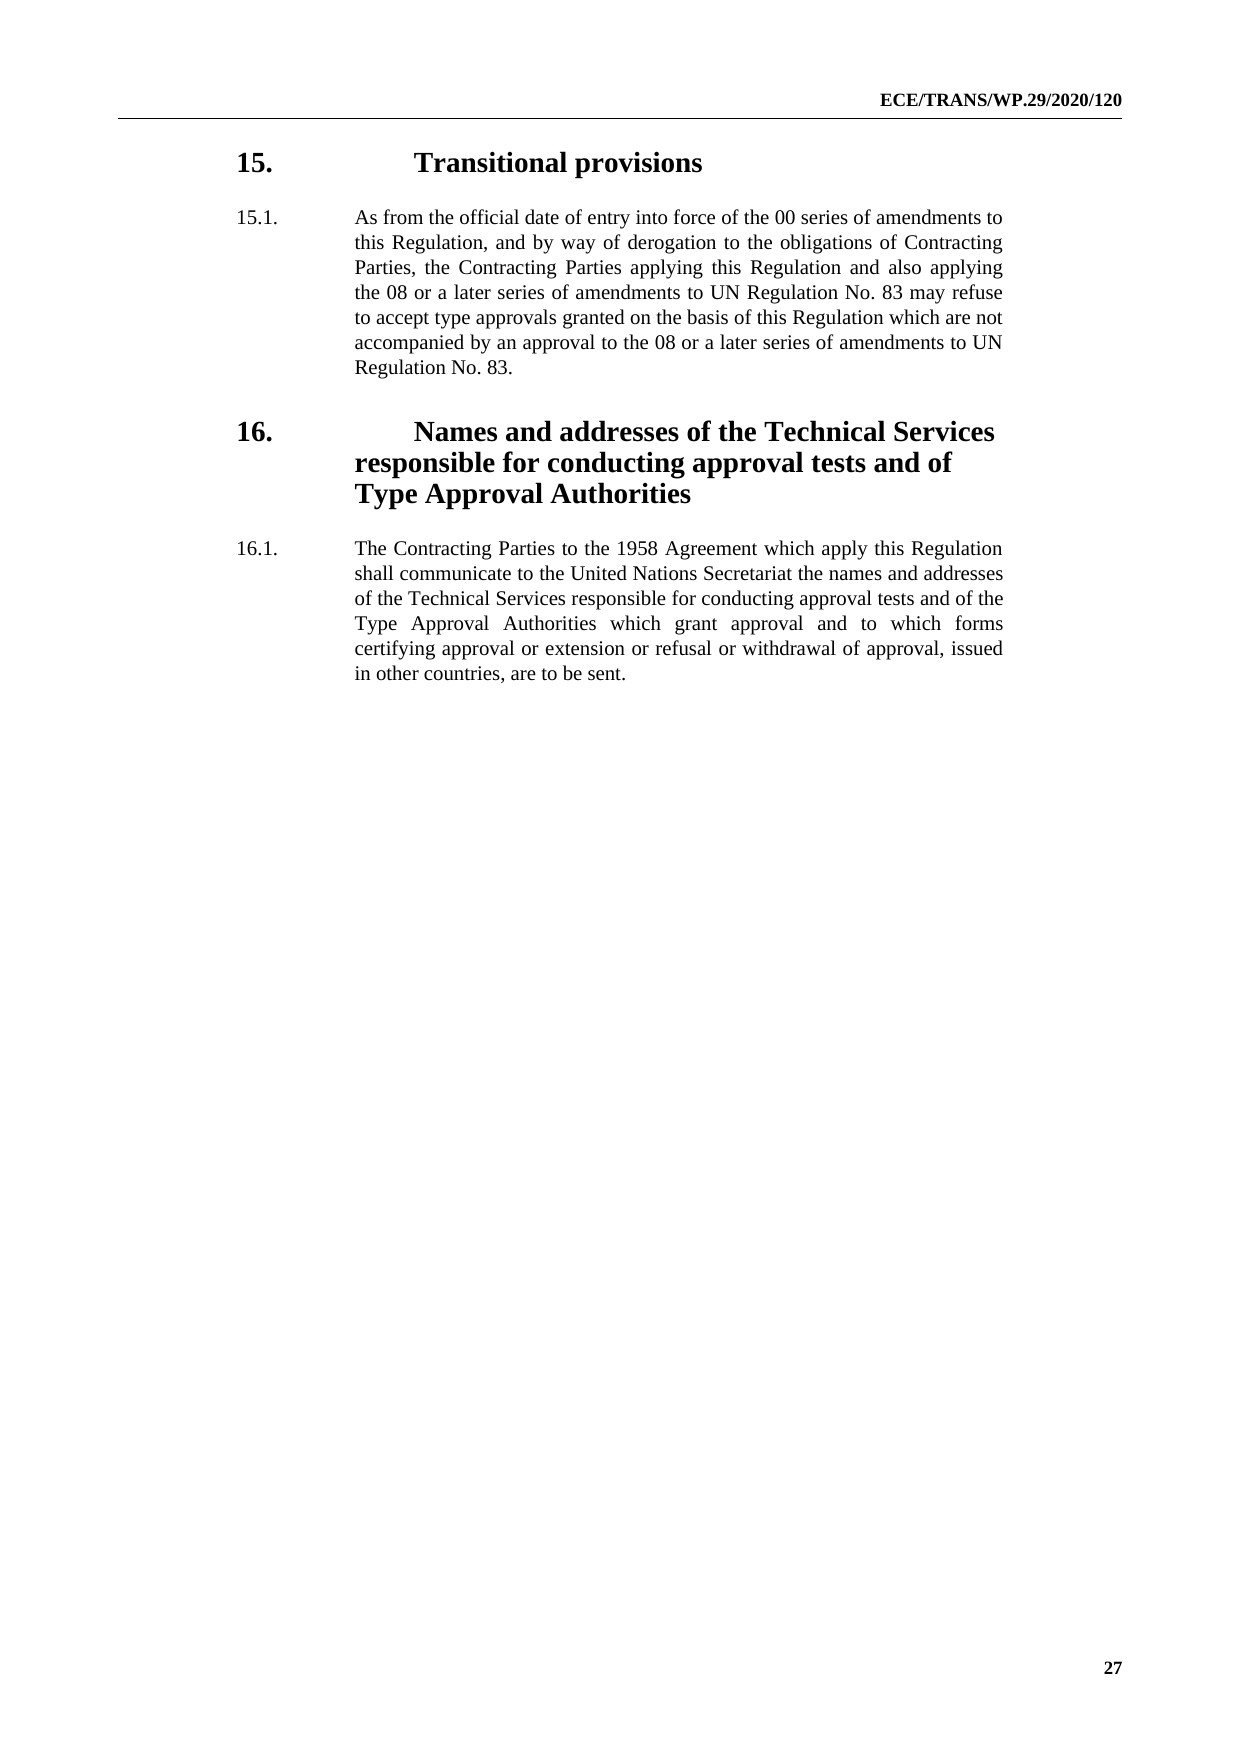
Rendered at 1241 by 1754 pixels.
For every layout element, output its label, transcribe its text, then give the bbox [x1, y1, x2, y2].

text 15. Transitional provisions [236, 148, 1004, 179]
text 15.1. As from the official date of entry into force of the 00 series of amendments to this Regulation, and by way of derogation to the obligations of Contracting Parties, the Contracting Parties applying this Regulation and also applying the 08 or a later series of amendments to UN Regulation No. 83 may refuse to accept type approvals granted on the basis of this Regulation which are not accompanied by an approval to the 08 or a later series of amendments to UN Regulation No. 83. [236, 204, 1004, 379]
text 16.1. The Contracting Parties to the 1958 Agreement which apply this Regulation shall communicate to the United Nations Secretariat the names and addresses of the Technical Services responsible for conducting approval tests and of the Type Approval Authorities which grant approval and to which forms certifying approval or extension or refusal or withdrawal of approval, issued in other countries, are to be sent. [236, 535, 1004, 685]
text 16. Names and addresses of the Technical Services responsible for conducting approval tests and of Type Approval Authorities [236, 416, 1004, 510]
